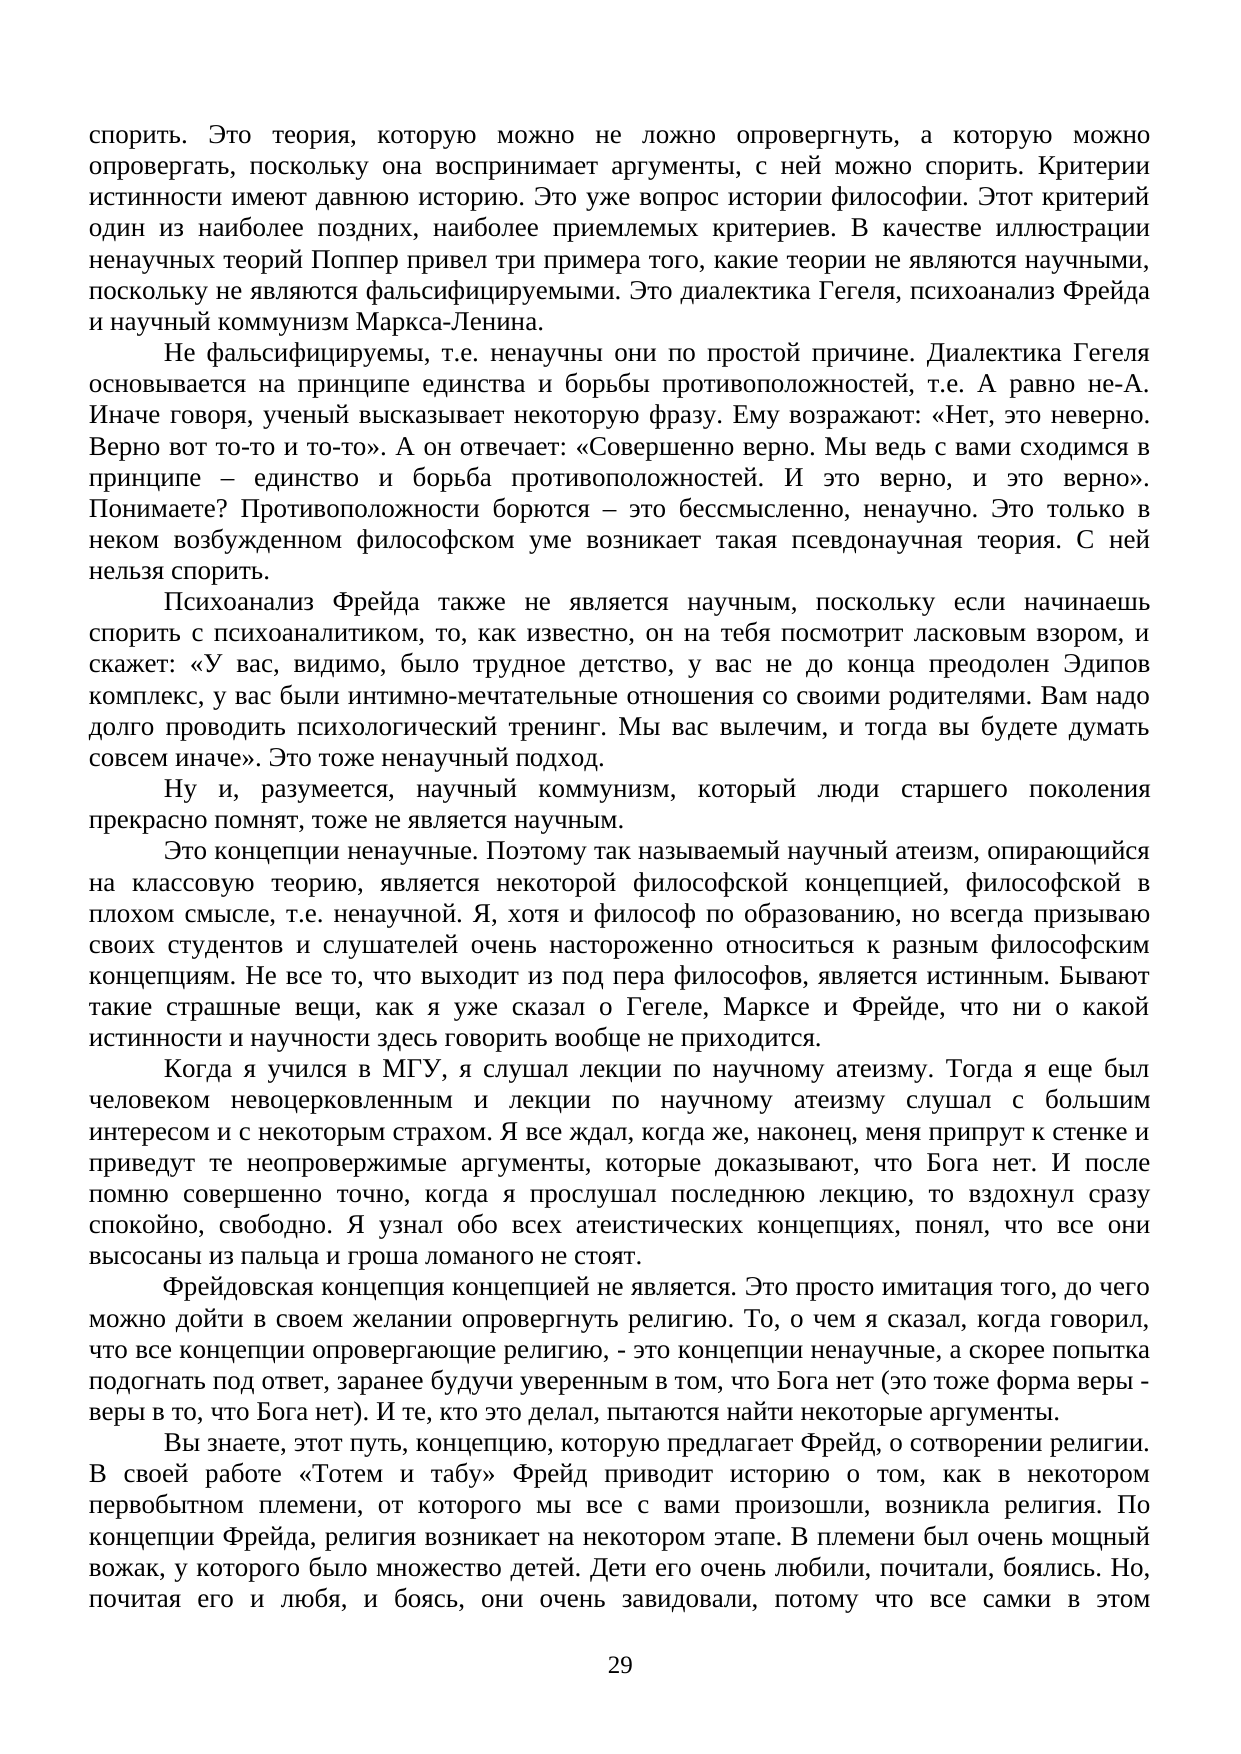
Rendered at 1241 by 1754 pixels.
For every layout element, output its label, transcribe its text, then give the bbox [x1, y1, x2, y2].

text Не фальсифицируемы, т.е. ненаучны они по простой причине. Диалектика Гегеля основывается на принципе единства и борьбы противоположностей, т.е. А равно не-А. Иначе говоря, ученый высказывает некоторую фразу. Ему возражают: «Нет, это неверно. Верно вот то-то и то-то». А он отвечает: «Совершенно верно. Мы ведь с вами сходимся в принципе – единство и борьба противоположностей. И это верно, и это верно». Понимаете? Противоположности борются – это бессмысленно, ненаучно. Это только в неком возбужденном философском уме возникает такая псевдонаучная теория. С ней нельзя спорить. [89, 336, 1152, 585]
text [89, 118, 1152, 336]
text Ну и, разумеется, научный коммунизм, который люди старшего поколения прекрасно помнят, тоже не является научным. [89, 772, 1152, 834]
text Когда я учился в МГУ, я слушал лекции по научному атеизму. Тогда я еще был человеком невоцерковленным и лекции по научному атеизму слушал с большим интересом и с некоторым страхом. Я все ждал, когда же, наконец, меня припрут к стенке и приведут те неопровержимые аргументы, которые доказывают, что Бога нет. И после помню совершенно точно, когда я прослушал последнюю лекцию, то вздохнул сразу спокойно, свободно. Я узнал обо всех атеистических концепциях, понял, что все они высосаны из пальца и гроша ломаного не стоят. [89, 1052, 1152, 1271]
text Психоанализ Фрейда также не является научным, поскольку если начинаешь спорить с психоаналитиком, то, как известно, он на тебя посмотрит ласковым взором, и скажет: «У вас, видимо, было трудное детство, у вас не до конца преодолен Эдипов комплекс, у вас были интимно-мечтательные отношения со своими родителями. Вам надо долго проводить психологический тренинг. Мы вас вылечим, и тогда вы будете думать совсем иначе». Это тоже ненаучный подход. [89, 585, 1152, 772]
text Это концепции ненаучные. Поэтому так называемый научный атеизм, опирающийся на классовую теорию, является некоторой философской концепцией, философской в плохом смысле, т.е. ненаучной. Я, хотя и философ по образованию, но всегда призываю своих студентов и слушателей очень настороженно относиться к разным философским концепциям. Не все то, что выходит из под пера философов, является истинным. Бывают такие страшные вещи, как я уже сказал о Гегеле, Марксе и Фрейде, что ни о какой истинности и научности здесь говорить вообще не приходится. [89, 834, 1152, 1052]
text Фрейдовская концепция концепцией не является. Это просто имитация того, до чего можно дойти в своем желании опровергнуть религию. То, о чем я сказал, когда говорил, что все концепции опровергающие религию, - это концепции ненаучные, а скорее попытка подогнать под ответ, заранее будучи уверенным в том, что Бога нет (это тоже форма веры - веры в то, что Бога нет). И те, кто это делал, пытаются найти некоторые аргументы. [89, 1271, 1152, 1426]
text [89, 1426, 1152, 1613]
